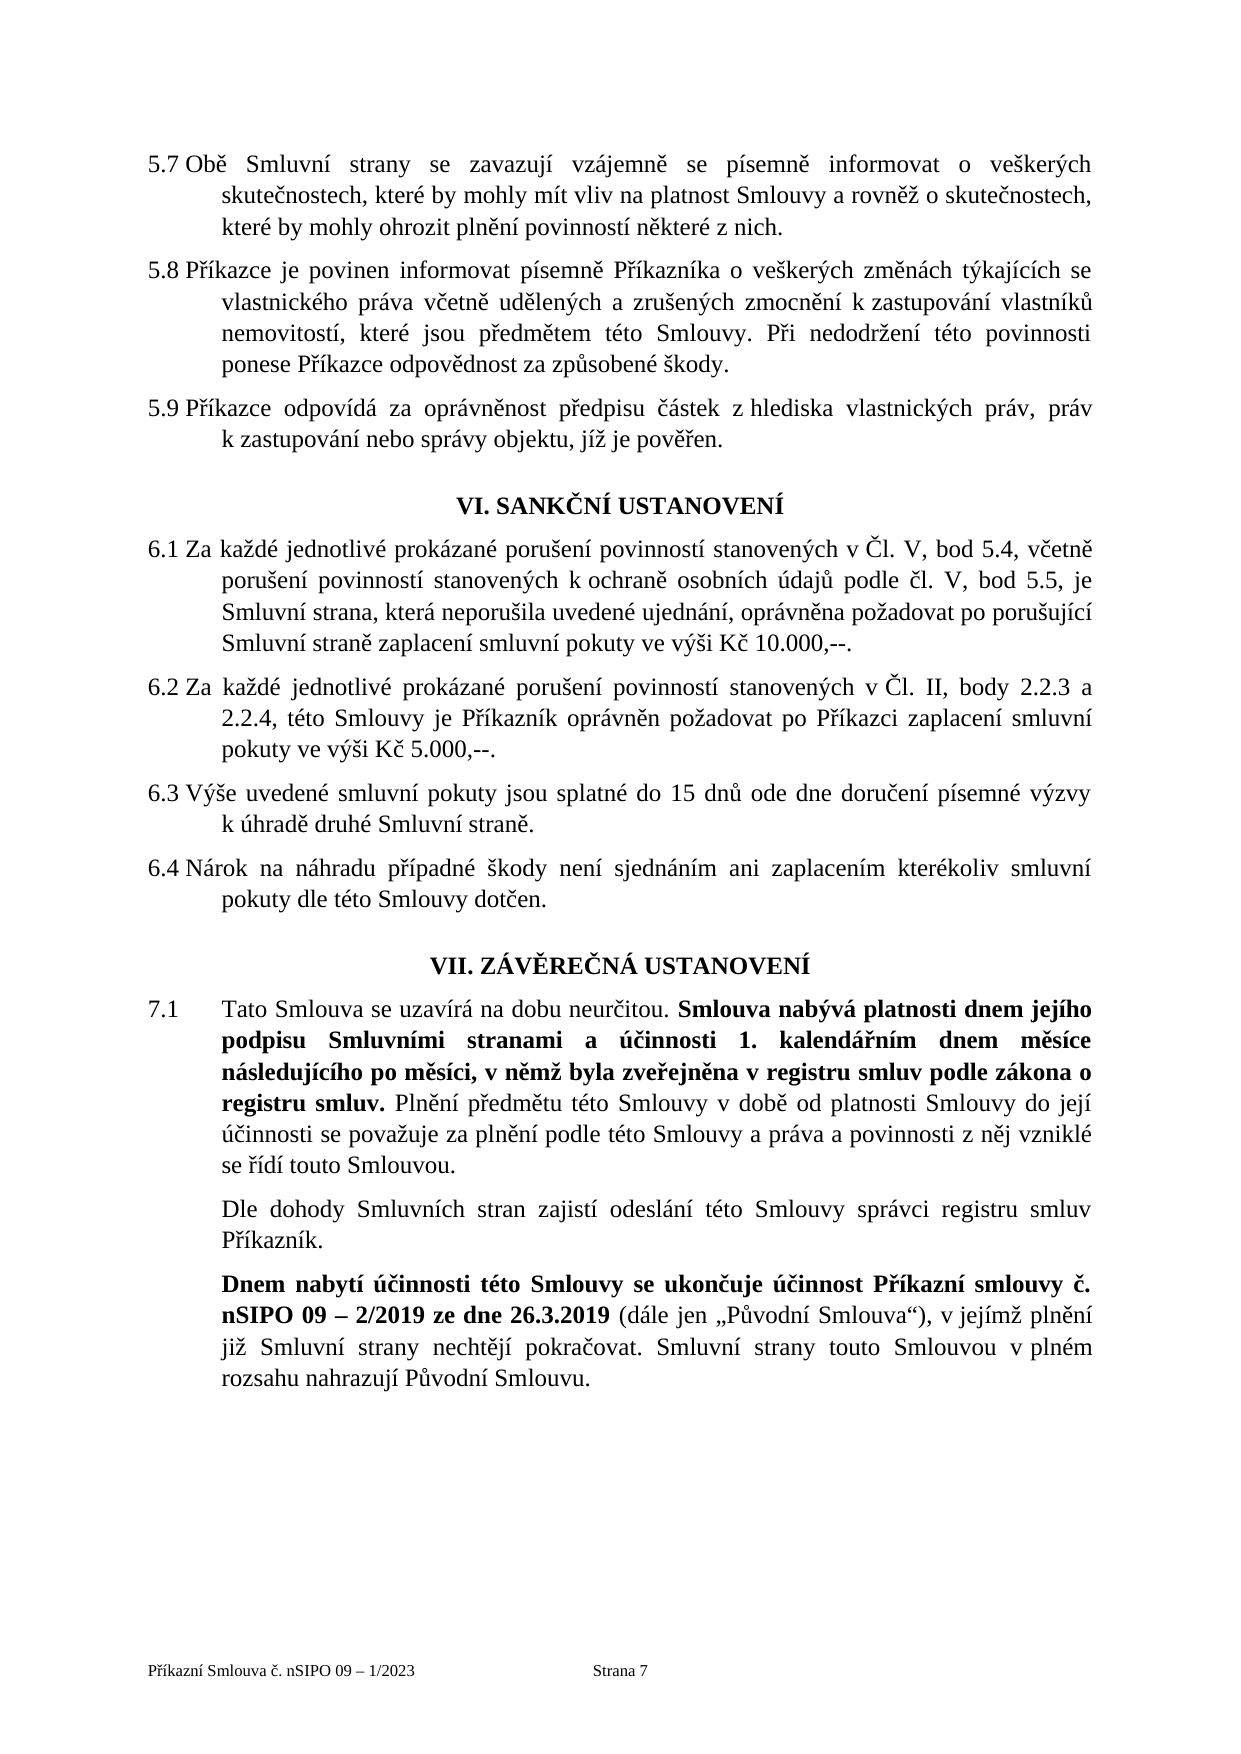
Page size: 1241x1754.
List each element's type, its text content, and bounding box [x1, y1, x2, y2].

text Dnem nabytí účinnosti této Smlouvy se ukončuje účinnost Příkazní smlouvy č. nSIPO 09 – 2/2019 ze dne 26.3.2019 (dále jen „Původní Smlouva“), v jejímž plnění již Smluvní strany nechtějí pokračovat. Smluvní strany touto Smlouvou v plném rozsahu nahrazují Původní Smlouvu. [221, 1268, 1093, 1393]
list Dle dohody Smluvních stran zajistí odeslání této Smlouvy správci registru smluv Příkazník. [221, 1193, 1093, 1255]
list Nárok na náhradu případné škody není sjednáním ani zaplacením kterékoliv smluvní pokuty dle této Smlouvy dotčen. [148, 851, 1093, 914]
list Výše uvedené smluvní pokuty jsou splatné do 15 dnů ode dne doručení písemné výzvy k úhradě druhé Smluvní straně. [148, 776, 1093, 839]
list Příkazce je povinen informovat písemně Příkazníka o veškerých změnách týkajících se vlastnického práva včetně udělených a zrušených zmocnění k zastupování vlastníků nemovitostí, které jsou předmětem této Smlouvy. Při nedodržení této povinnosti ponese Příkazce odpovědnost za způsobené škody. [148, 254, 1093, 379]
list Příkazce odpovídá za oprávněnost předpisu částek z hlediska vlastnických práv, práv k zastupování nebo správy objektu, jíž je pověřen. [148, 391, 1093, 454]
list Za každé jednotlivé prokázané porušení povinností stanovených v Čl. V, bod 5.4, včetně porušení povinností stanovených k ochraně osobních údajů podle čl. V, bod 5.5, je Smluvní strana, která neporušila uvedené ujednání, oprávněna požadovat po porušující Smluvní straně zaplacení smluvní pokuty ve výši Kč 10.000,--. [148, 533, 1093, 658]
text VI. SANKČNÍ USTANOVENÍ [148, 491, 1093, 520]
title VII. ZÁVĚREČNÁ USTANOVENÍ [148, 951, 1093, 980]
list 7.1 Tato Smlouva se uzavírá na dobu neurčitou. Smlouva nabývá platnosti dnem jejího podpisu Smluvními stranami a účinnosti 1. kalendářním dnem měsíce následujícího po měsíci, v němž byla zveřejněna v registru smluv podle zákona o registru smluv. Plnění předmětu této Smlouvy v době od platnosti Smlouvy do její účinnosti se považuje za plnění podle této Smlouvy a práva a povinnosti z něj vzniklé se řídí touto Smlouvou. [148, 993, 1093, 1180]
list Za každé jednotlivé prokázané porušení povinností stanovených v Čl. II, body 2.2.3 a 2.2.4, této Smlouvy je Příkazník oprávněn požadovat po Příkazci zaplacení smluvní pokuty ve výši Kč 5.000,--. [148, 670, 1093, 764]
list Obě Smluvní strany se zavazují vzájemně se písemně informovat o veškerých skutečnostech, které by mohly mít vliv na platnost Smlouvy a rovněž o skutečnostech, které by mohly ohrozit plnění povinností některé z nich. [148, 148, 1093, 241]
